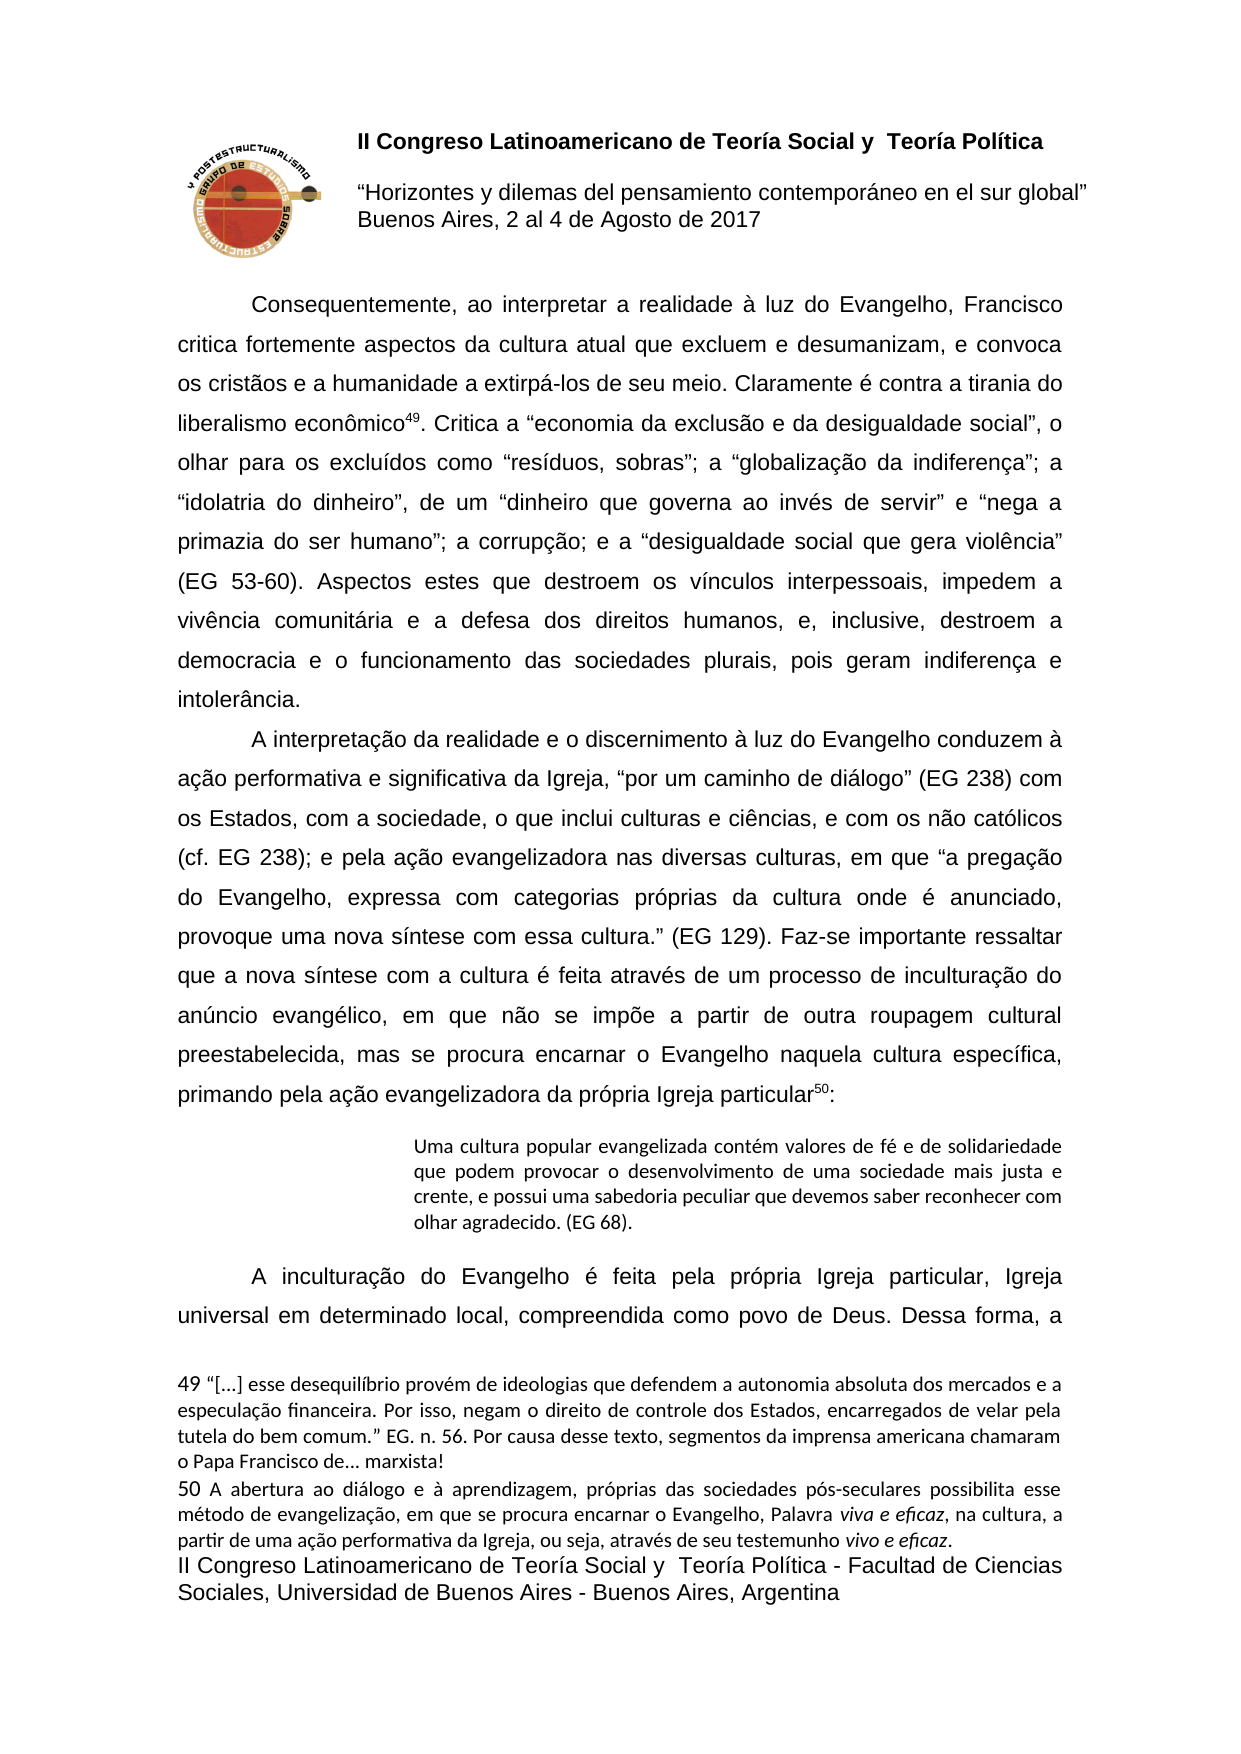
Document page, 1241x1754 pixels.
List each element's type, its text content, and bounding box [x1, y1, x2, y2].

text A interpretação da realidade e o discernimento à luz do Evangelho conduzem à ação performativa e significativa da Igreja, “por um caminho de diálogo” (EG 238) com os Estados, com a sociedade, o que inclui culturas e ciências, e com os não católicos (cf. EG 238); e pela ação evangelizadora nas diversas culturas, em que “a pregação do Evangelho, expressa com categorias próprias da cultura onde é anunciado, provoque uma nova síntese com essa cultura.” (EG 129). Faz-se importante ressaltar que a nova síntese com a cultura é feita através de um processo de inculturação do anúncio evangélico, em que não se impõe a partir de outra roupagem cultural preestabelecida, mas se procura encarnar o Evangelho naquela cultura específica, primando pela ação evangelizadora da própria Igreja particular: [177, 726, 1063, 1107]
picture [177, 102, 322, 265]
text Uma cultura popular evangelizada contém valores de fé e de solidariedade que podem provocar o desenvolvimento de uma sociedade mais justa e crente, e possui uma sabedoria peculiar que devemos saber reconhecer com olhar agradecido. (EG 68). [413, 1133, 1063, 1234]
text Consequentemente, ao interpretar a realidade à luz do Evangelho, Francisco critica fortemente aspectos da cultura atual que excluem e desumanizam, e convoca os cristãos e a humanidade a extirpá-los de seu meio. Claramente é contra a tirania do liberalismo econômico. Critica a “economia da exclusão e da desigualdade social”, o olhar para os excluídos como “resíduos, sobras”; a “globalização da indiferença”; a “idolatria do dinheiro”, de um “dinheiro que governa ao invés de servir” e “nega a primazia do ser humano”; a corrupção; e a “desigualdade social que gera violência” (EG 53-60). Aspectos estes que destroem os vínculos interpessoais, impedem a vivência comunitária e a defesa dos direitos humanos, e, inclusive, destroem a democracia e o funcionamento das sociedades plurais, pois geram indiferença e intolerância. [177, 291, 1063, 712]
